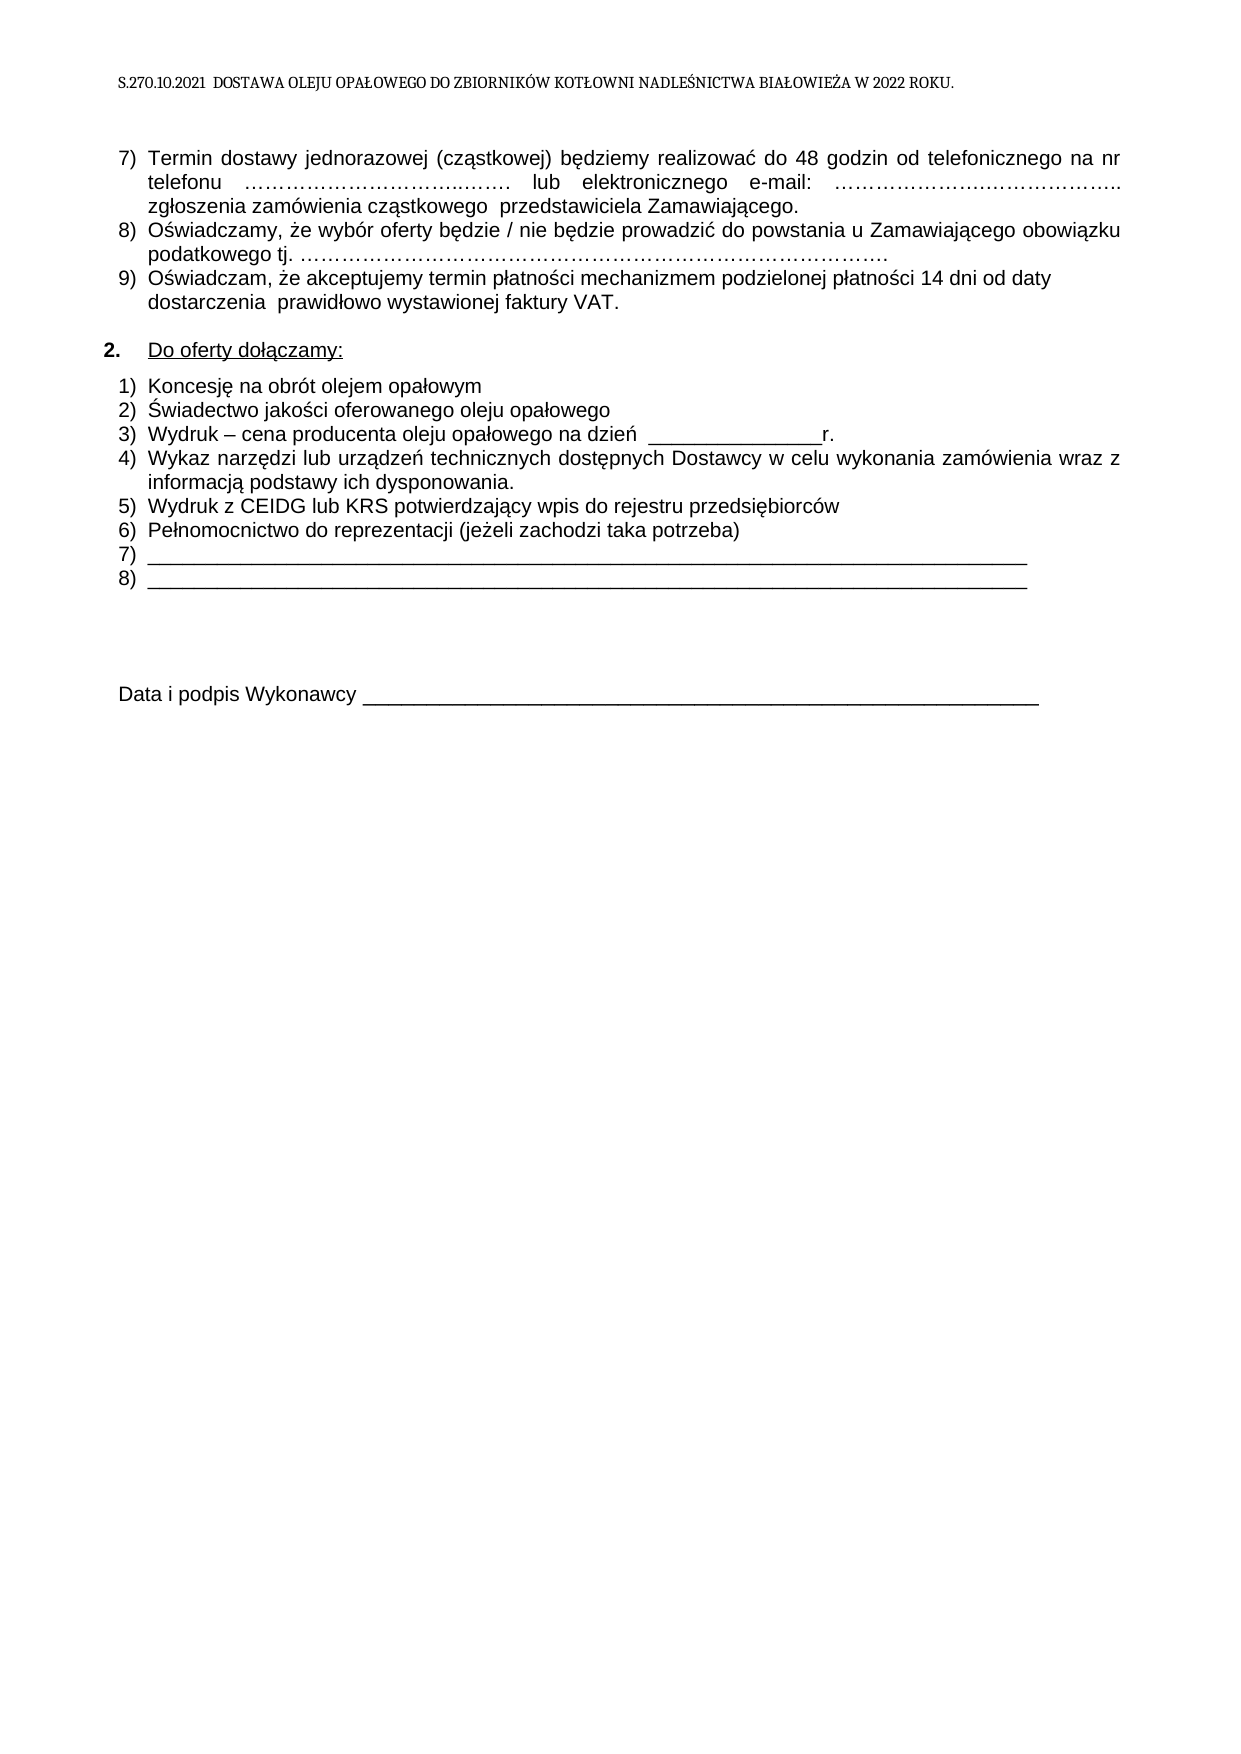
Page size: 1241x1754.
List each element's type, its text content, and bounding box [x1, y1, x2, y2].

list Do oferty dołączamy: [103, 337, 1122, 361]
list Termin dostawy jednorazowej (cząstkowej) będziemy realizować do 48 godzin od telefonicznego na nr telefonu …………………………..……. lub elektronicznego e-mail: ………………….……………….. zgłoszenia zamówienia cząstkowego przedstawiciela Zamawiającego. [118, 146, 1122, 218]
list ____________________________________________________________________________ [118, 566, 1122, 589]
list Oświadczamy, że wybór oferty będzie / nie będzie prowadzić do powstania u Zamawiającego obowiązku podatkowego tj. …………………………………………………………………………. [118, 218, 1122, 266]
list Świadectwo jakości oferowanego oleju opałowego [118, 398, 1122, 422]
list Wydruk – cena producenta oleju opałowego na dzień _______________r. [118, 422, 1122, 446]
text Data i podpis Wykonawcy _____________________________________________________ [118, 680, 1122, 706]
list Wykaz narzędzi lub urządzeń technicznych dostępnych Dostawcy w celu wykonania zamówienia wraz z informacją podstawy ich dysponowania. [118, 446, 1122, 494]
list ____________________________________________________________________________ [118, 542, 1122, 566]
list Koncesję na obrót olejem opałowym [118, 374, 1122, 398]
list Pełnomocnictwo do reprezentacji (jeżeli zachodzi taka potrzeba) [118, 518, 1122, 542]
list Oświadczam, że akceptujemy termin płatności mechanizmem podzielonej płatności 14 dni od daty dostarczenia prawidłowo wystawionej faktury VAT. [118, 266, 1122, 313]
list Wydruk z CEIDG lub KRS potwierdzający wpis do rejestru przedsiębiorców [118, 494, 1122, 518]
